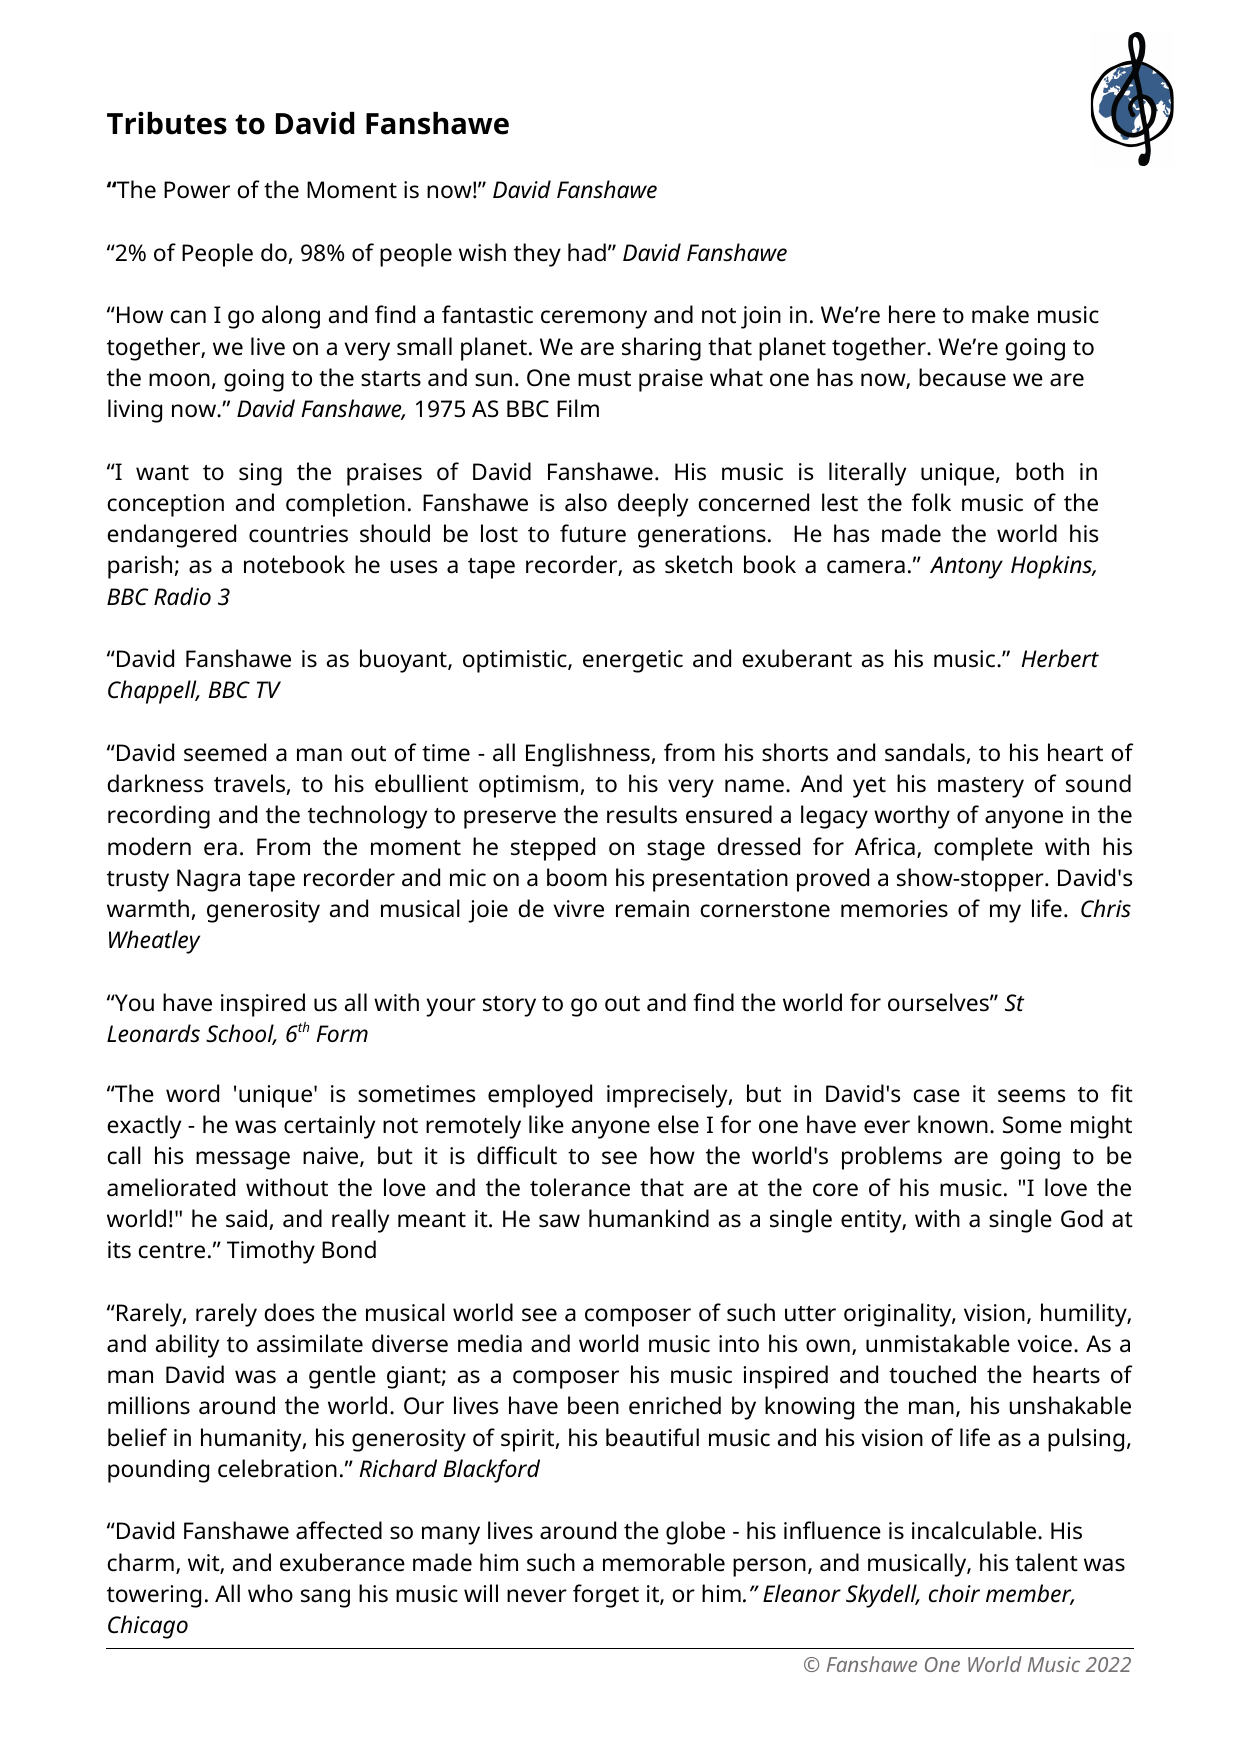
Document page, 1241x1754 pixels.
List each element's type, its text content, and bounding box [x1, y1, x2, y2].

text Tributes to David Fanshawe [106, 103, 1134, 143]
text “2% of People do, 98% of people wish they had” David Fanshawe [106, 237, 1134, 268]
text “How can I go along and find a fantastic ceremony and not join in. We’re here to make music together, we live on a very small planet. We are sharing that planet together. We’re going to the moon, going to the starts and sun. One must praise what one has now, because we are living now.” David Fanshawe, 1975 AS BBC Film [106, 299, 1134, 424]
text “David seemed a man out of time - all Englishness, from his shorts and sandals, to his heart of darkness travels, to his ebullient optimism, to his very name. And yet his mastery of sound recording and the technology to preserve the results ensured a legacy worthy of anyone in the modern era. From the moment he stepped on stage dressed for Africa, complete with his trusty Nagra tape recorder and mic on a boom his presentation proved a show-stopper. David's warmth, generosity and musical joie de vivre remain cornerstone memories of my life. Chris Wheatley [106, 737, 1134, 956]
text “I want to sing the praises of David Fanshawe. His music is literally unique, both in conception and completion. Fanshawe is also deeply concerned lest the folk music of the endangered countries should be lost to future generations. He has made the world his parish; as a notebook he uses a tape recorder, as sketch book a camera.” Antony Hopkins, BBC Radio 3 [106, 456, 1101, 612]
text “You have inspired us all with your story to go out and find the world for ourselves” St Leonards School, 6th Form [106, 987, 1087, 1049]
text “David Fanshawe is as buoyant, optimistic, energetic and exuberant as his music.” Herbert Chappell, BBC TV [106, 643, 1101, 706]
text “David Fanshawe affected so many lives around the globe - his influence is incalculable. His charm, wit, and exuberance made him such a memorable person, and musically, his talent was towering. All who sang his music will never forget it, or him.” Eleanor Skydell, choir member, Chicago [106, 1515, 1134, 1640]
text “Rarely, rarely does the musical world see a composer of such utter originality, vision, humility, and ability to assimilate diverse media and world music into his own, unmistakable voice. As a man David was a gentle giant; as a composer his music inspired and touched the hearts of millions around the world. Our lives have been enriched by knowing the man, his unshakable belief in humanity, his generosity of spirit, his beautiful music and his vision of life as a pulsing, pounding celebration.” Richard Blackford [106, 1297, 1134, 1484]
picture [1090, 32, 1174, 166]
text “The word 'unique' is sometimes employed imprecisely, but in David's case it seems to fit exactly - he was certainly not remotely like anyone else I for one have ever known. Some might call his message naive, but it is difficult to see how the world's problems are going to be ameliorated without the love and the tolerance that are at the core of his music. "I love the world!" he said, and really meant it. He saw humankind as a single entity, with a single God at its centre.” Timothy Bond [106, 1078, 1134, 1265]
text “The Power of the Moment is now!” David Fanshawe [106, 174, 1134, 206]
